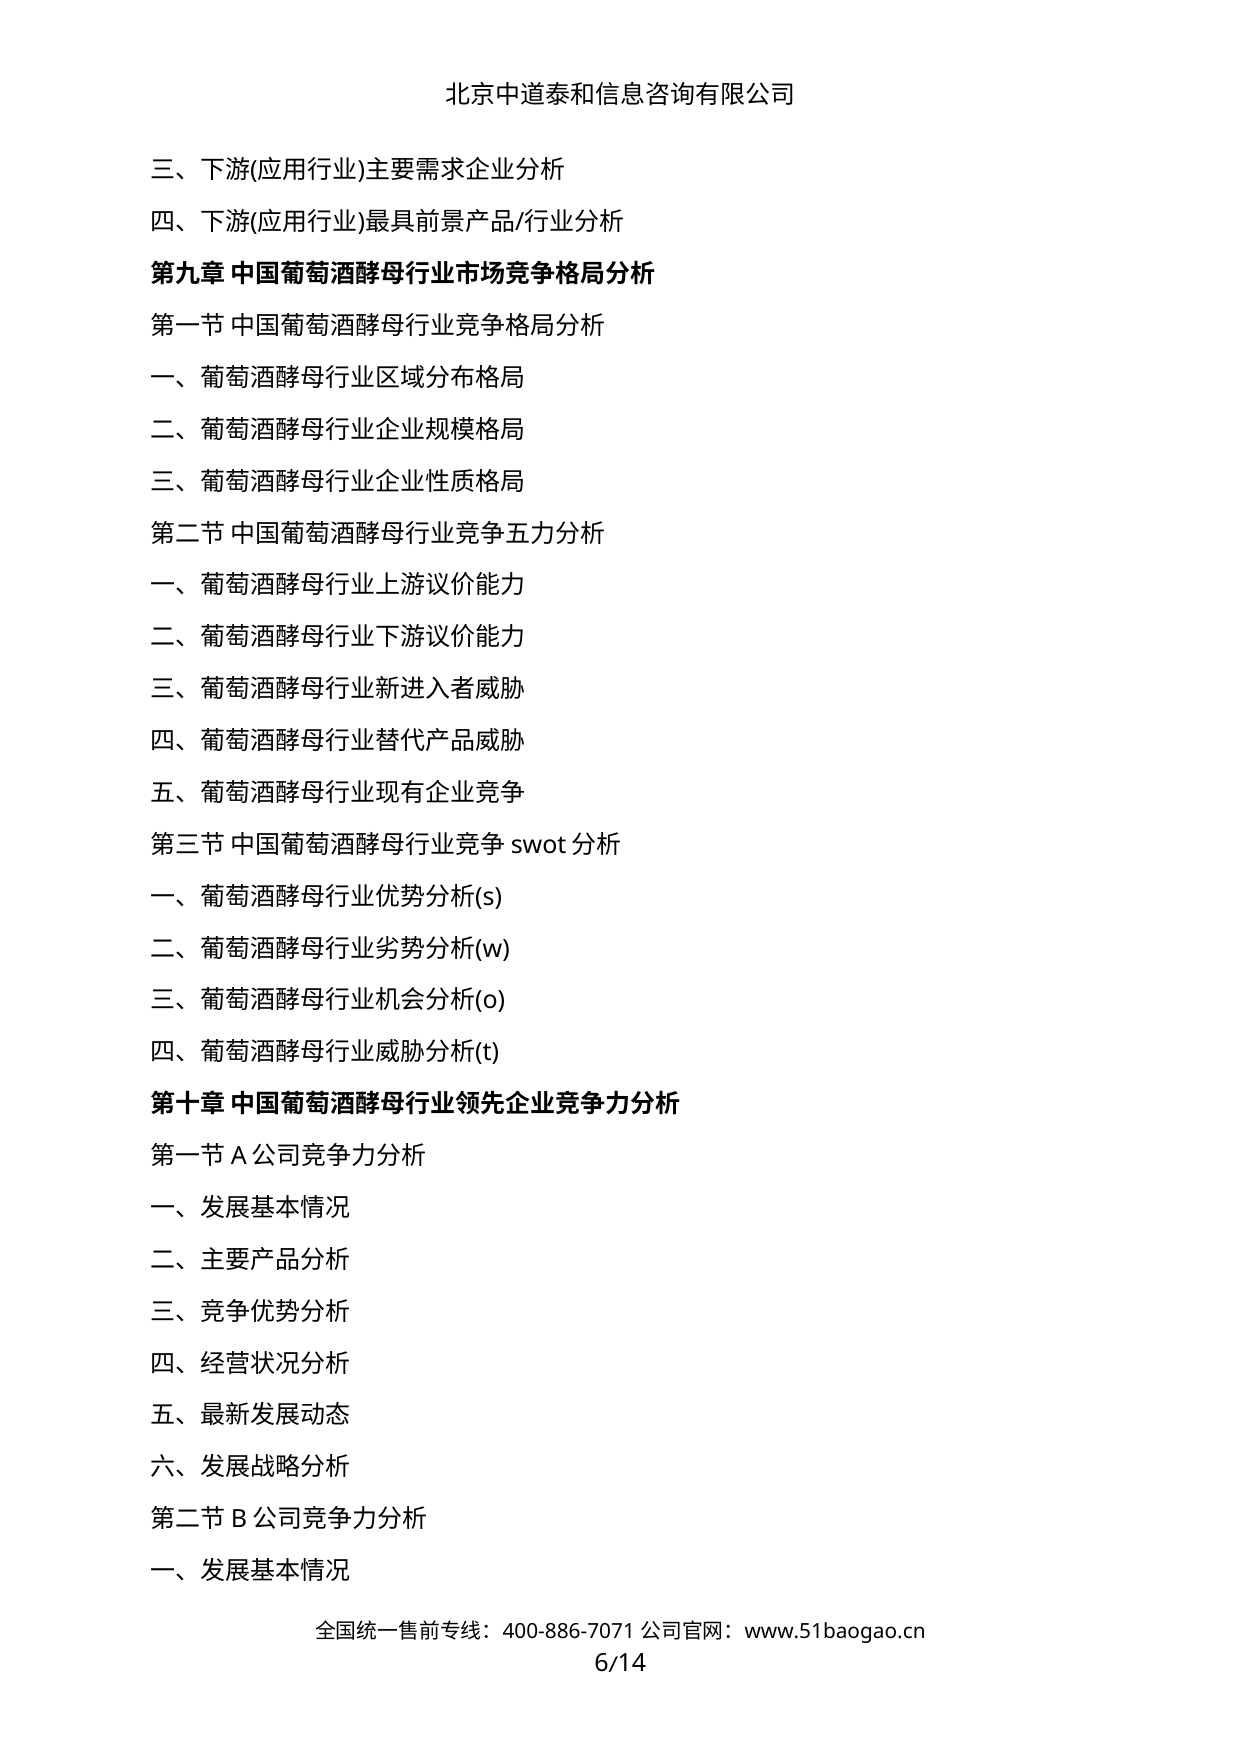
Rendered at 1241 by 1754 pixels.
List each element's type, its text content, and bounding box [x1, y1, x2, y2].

text 四、葡萄酒酵母行业替代产品威胁 [150, 721, 1090, 757]
text 四、经营状况分析 [150, 1343, 1090, 1379]
text 第三节 中国葡萄酒酵母行业竞争swot分析 [150, 824, 1090, 861]
text 二、主要产品分析 [150, 1239, 1090, 1276]
text 五、葡萄酒酵母行业现有企业竞争 [150, 772, 1090, 809]
text 一、葡萄酒酵母行业优势分析(s) [150, 876, 1090, 912]
text 一、发展基本情况 [150, 1551, 1090, 1587]
text 第二节 中国葡萄酒酵母行业竞争五力分析 [150, 513, 1090, 549]
text 三、葡萄酒酵母行业机会分析(o) [150, 980, 1090, 1016]
text 四、葡萄酒酵母行业威胁分析(t) [150, 1032, 1090, 1068]
text 六、发展战略分析 [150, 1447, 1090, 1483]
text 二、葡萄酒酵母行业劣势分析(w) [150, 928, 1090, 964]
text 三、竞争优势分析 [150, 1291, 1090, 1327]
text 一、发展基本情况 [150, 1187, 1090, 1224]
text 第十章 中国葡萄酒酵母行业领先企业竞争力分析 [150, 1084, 1090, 1120]
text 第九章 中国葡萄酒酵母行业市场竞争格局分析 [150, 254, 1090, 290]
text 一、葡萄酒酵母行业上游议价能力 [150, 565, 1090, 601]
text 第一节 中国葡萄酒酵母行业竞争格局分析 [150, 306, 1090, 342]
text 四、下游(应用行业)最具前景产品/行业分析 [150, 202, 1090, 238]
text 三、葡萄酒酵母行业企业性质格局 [150, 461, 1090, 497]
text 五、最新发展动态 [150, 1395, 1090, 1431]
text 三、葡萄酒酵母行业新进入者威胁 [150, 669, 1090, 705]
text 第二节 B公司竞争力分析 [150, 1499, 1090, 1535]
text 三、下游(应用行业)主要需求企业分析 [150, 150, 1090, 186]
text 一、葡萄酒酵母行业区域分布格局 [150, 357, 1090, 394]
text 第一节 A公司竞争力分析 [150, 1136, 1090, 1172]
text 二、葡萄酒酵母行业下游议价能力 [150, 617, 1090, 653]
text 二、葡萄酒酵母行业企业规模格局 [150, 409, 1090, 446]
